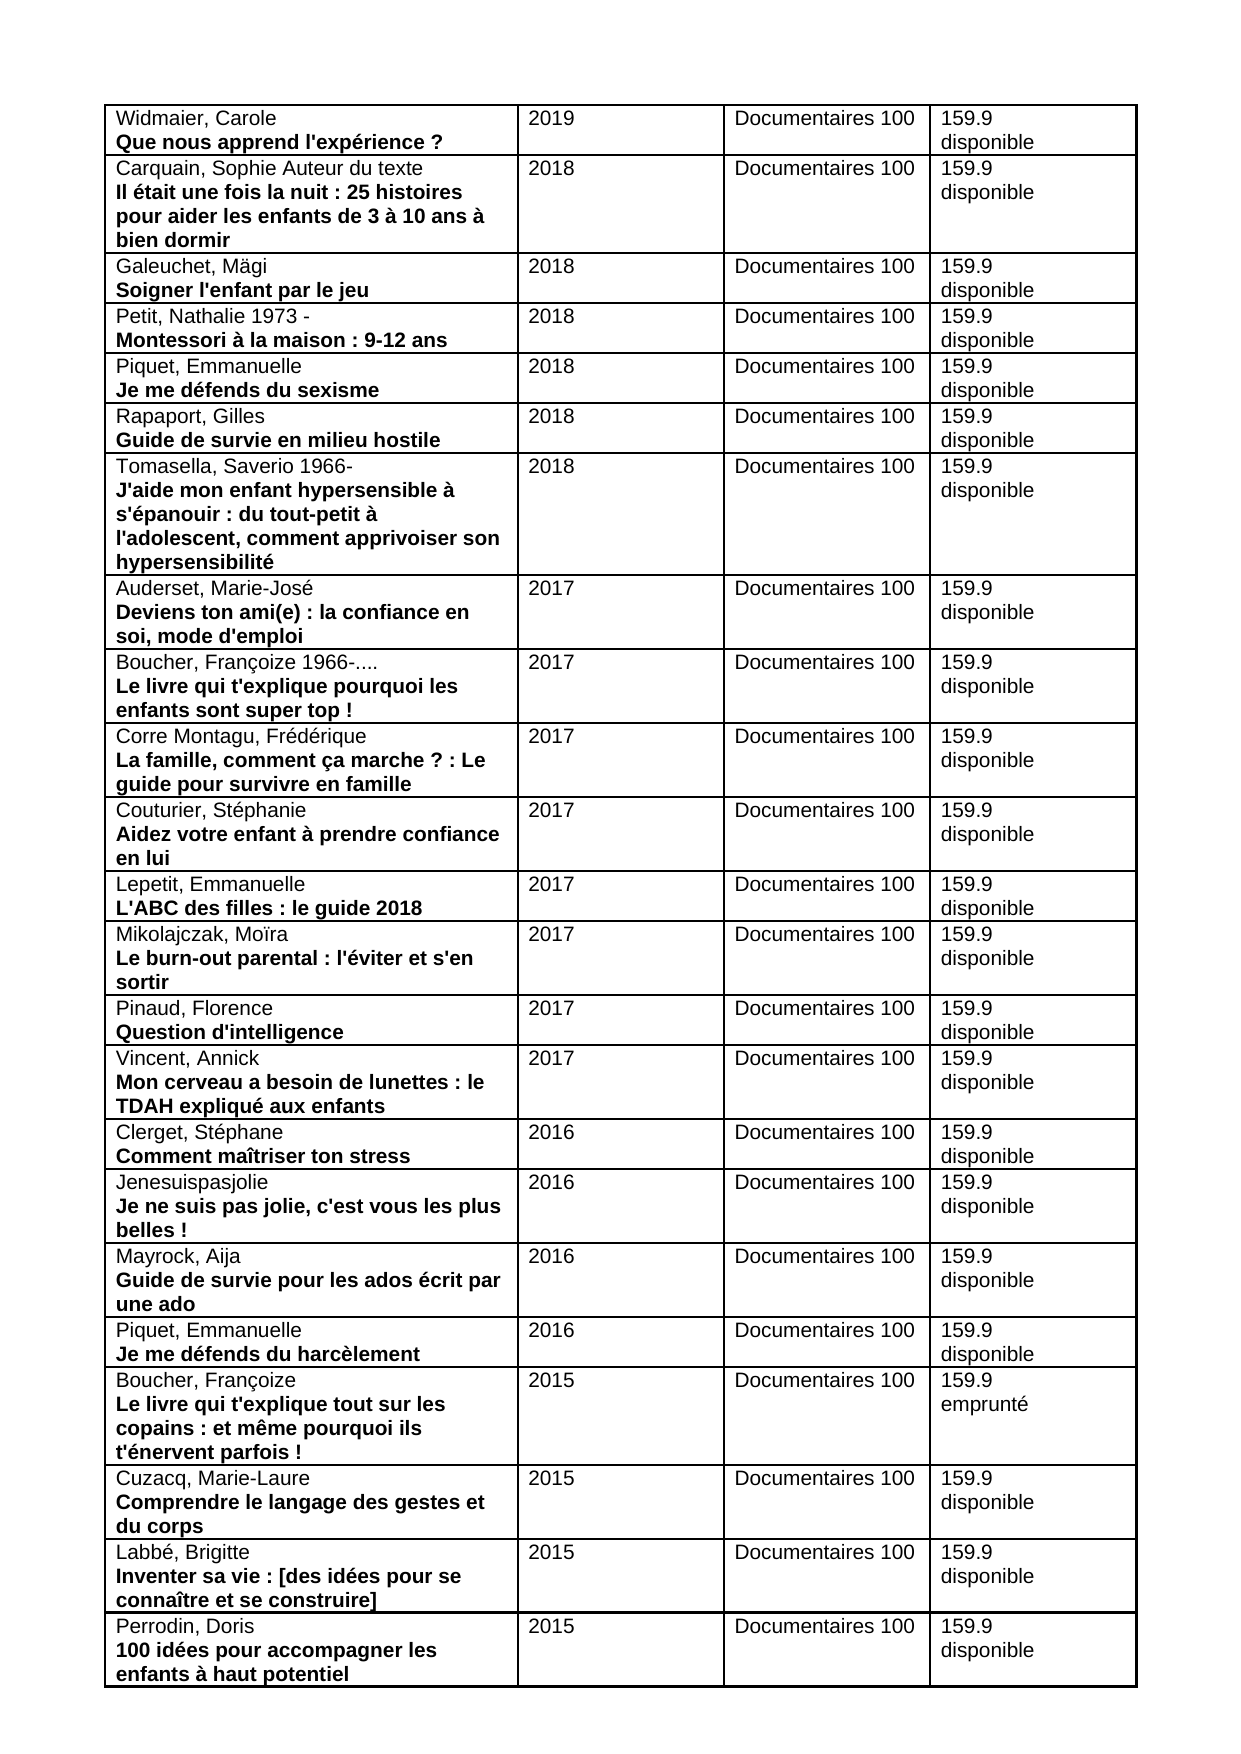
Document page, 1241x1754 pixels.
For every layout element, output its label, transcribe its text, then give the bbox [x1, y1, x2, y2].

table_cell Documentaires 100 [725, 1540, 929, 1611]
table_cell 159.9 disponible [931, 724, 1135, 796]
table_cell 159.9 disponible [931, 1614, 1135, 1685]
table_cell Tomasella, Saverio 1966- J'aide mon enfant hypersensible à s'épanouir : du tout-petit à l'adolescent, comment apprivoiser son hypersensibilité [106, 454, 517, 574]
table_cell Boucher, Françoize 1966-.... Le livre qui t'explique pourquoi les enfants sont super top ! [106, 650, 517, 722]
table_cell Perrodin, Doris 100 idées pour accompagner les enfants à haut potentiel [106, 1614, 517, 1685]
table_cell Boucher, Françoize Le livre qui t'explique tout sur les copains : et même pourquoi ils t'énervent parfois ! [106, 1368, 517, 1463]
table_cell Carquain, Sophie Auteur du texte Il était une fois la nuit : 25 histoires pour aider les enfants de 3 à 10 ans à bien dormir [106, 156, 517, 252]
table_cell Lepetit, Emmanuelle L'ABC des filles : le guide 2018 [106, 872, 517, 920]
table_cell 159.9 disponible [931, 996, 1135, 1044]
table_cell 2019 [519, 106, 723, 154]
table_cell Auderset, Marie-José Deviens ton ami(e) : la confiance en soi, mode d'emploi [106, 576, 517, 648]
table_cell 159.9 disponible [931, 1120, 1135, 1168]
table_cell Piquet, Emmanuelle Je me défends du harcèlement [106, 1318, 517, 1366]
table_cell Documentaires 100 [725, 1466, 929, 1537]
table_cell Petit, Nathalie 1973 - Montessori à la maison : 9-12 ans [106, 304, 517, 352]
table_cell Couturier, Stéphanie Aidez votre enfant à prendre confiance en lui [106, 798, 517, 870]
table_cell 159.9 disponible [931, 1466, 1135, 1537]
table_cell 2015 [519, 1614, 723, 1685]
table_cell 159.9 disponible [931, 576, 1135, 648]
table_cell Labbé, Brigitte Inventer sa vie : [des idées pour se connaître et se construire] [106, 1540, 517, 1611]
table_cell 2017 [519, 1046, 723, 1118]
table_cell 2015 [519, 1368, 723, 1463]
table_cell Rapaport, Gilles Guide de survie en milieu hostile [106, 404, 517, 452]
table_cell 159.9 disponible [931, 156, 1135, 252]
table_cell 2016 [519, 1318, 723, 1366]
table_cell Jenesuispasjolie Je ne suis pas jolie, c'est vous les plus belles ! [106, 1170, 517, 1242]
table_cell 159.9 disponible [931, 1318, 1135, 1366]
table_cell Documentaires 100 [725, 1368, 929, 1463]
table_cell 159.9 disponible [931, 404, 1135, 452]
table_cell Documentaires 100 [725, 1318, 929, 1366]
table_cell 159.9 disponible [931, 1046, 1135, 1118]
table_cell Documentaires 100 [725, 922, 929, 994]
table_cell Documentaires 100 [725, 724, 929, 796]
table_cell 159.9 disponible [931, 304, 1135, 352]
table_cell 159.9 disponible [931, 354, 1135, 402]
table_cell Mikolajczak, Moïra Le burn-out parental : l'éviter et s'en sortir [106, 922, 517, 994]
table_cell Documentaires 100 [725, 304, 929, 352]
table_cell 2016 [519, 1170, 723, 1242]
table_cell Vincent, Annick Mon cerveau a besoin de lunettes : le TDAH expliqué aux enfants [106, 1046, 517, 1118]
table_cell Documentaires 100 [725, 1170, 929, 1242]
table_cell 159.9 disponible [931, 1244, 1135, 1316]
table_cell 159.9 disponible [931, 454, 1135, 574]
table_cell 159.9 disponible [931, 106, 1135, 154]
table_cell Documentaires 100 [725, 156, 929, 252]
table_cell Documentaires 100 [725, 106, 929, 154]
table_cell 2018 [519, 304, 723, 352]
table_cell Galeuchet, Mägi Soigner l'enfant par le jeu [106, 254, 517, 302]
table_cell 2018 [519, 354, 723, 402]
table_cell 2018 [519, 404, 723, 452]
table_cell Pinaud, Florence Question d'intelligence [106, 996, 517, 1044]
table_cell 2016 [519, 1120, 723, 1168]
table_cell 2017 [519, 996, 723, 1044]
table_cell 2018 [519, 156, 723, 252]
table_cell Documentaires 100 [725, 872, 929, 920]
table_cell Clerget, Stéphane Comment maîtriser ton stress [106, 1120, 517, 1168]
table_cell Documentaires 100 [725, 1120, 929, 1168]
table_cell Widmaier, Carole Que nous apprend l'expérience ? [106, 106, 517, 154]
table_cell 2017 [519, 798, 723, 870]
table_cell 2017 [519, 724, 723, 796]
table_cell Documentaires 100 [725, 798, 929, 870]
table_cell 159.9 disponible [931, 1170, 1135, 1242]
table_cell 2017 [519, 872, 723, 920]
table_cell Documentaires 100 [725, 354, 929, 402]
table_cell 2016 [519, 1244, 723, 1316]
table_cell 159.9 disponible [931, 922, 1135, 994]
table_cell Documentaires 100 [725, 1614, 929, 1685]
table_cell Documentaires 100 [725, 1046, 929, 1118]
table_cell Documentaires 100 [725, 996, 929, 1044]
table_cell Mayrock, Aija Guide de survie pour les ados écrit par une ado [106, 1244, 517, 1316]
table_cell 159.9 disponible [931, 1540, 1135, 1611]
table_cell 2017 [519, 576, 723, 648]
table_cell 159.9 disponible [931, 254, 1135, 302]
table_cell Documentaires 100 [725, 576, 929, 648]
table_cell Cuzacq, Marie-Laure Comprendre le langage des gestes et du corps [106, 1466, 517, 1537]
table_cell 159.9 emprunté [931, 1368, 1135, 1463]
table_cell 2017 [519, 650, 723, 722]
table_cell 2015 [519, 1540, 723, 1611]
table_cell Documentaires 100 [725, 454, 929, 574]
table_cell 159.9 disponible [931, 798, 1135, 870]
table_cell Documentaires 100 [725, 254, 929, 302]
table_cell Corre Montagu, Frédérique La famille, comment ça marche ? : Le guide pour survivre en famille [106, 724, 517, 796]
table_cell Documentaires 100 [725, 650, 929, 722]
table_cell 2015 [519, 1466, 723, 1537]
table_cell 159.9 disponible [931, 872, 1135, 920]
table_cell 2018 [519, 454, 723, 574]
table_cell 2018 [519, 254, 723, 302]
table_cell 159.9 disponible [931, 650, 1135, 722]
table_cell Documentaires 100 [725, 1244, 929, 1316]
table_cell Documentaires 100 [725, 404, 929, 452]
table_cell 2017 [519, 922, 723, 994]
table_cell Piquet, Emmanuelle Je me défends du sexisme [106, 354, 517, 402]
